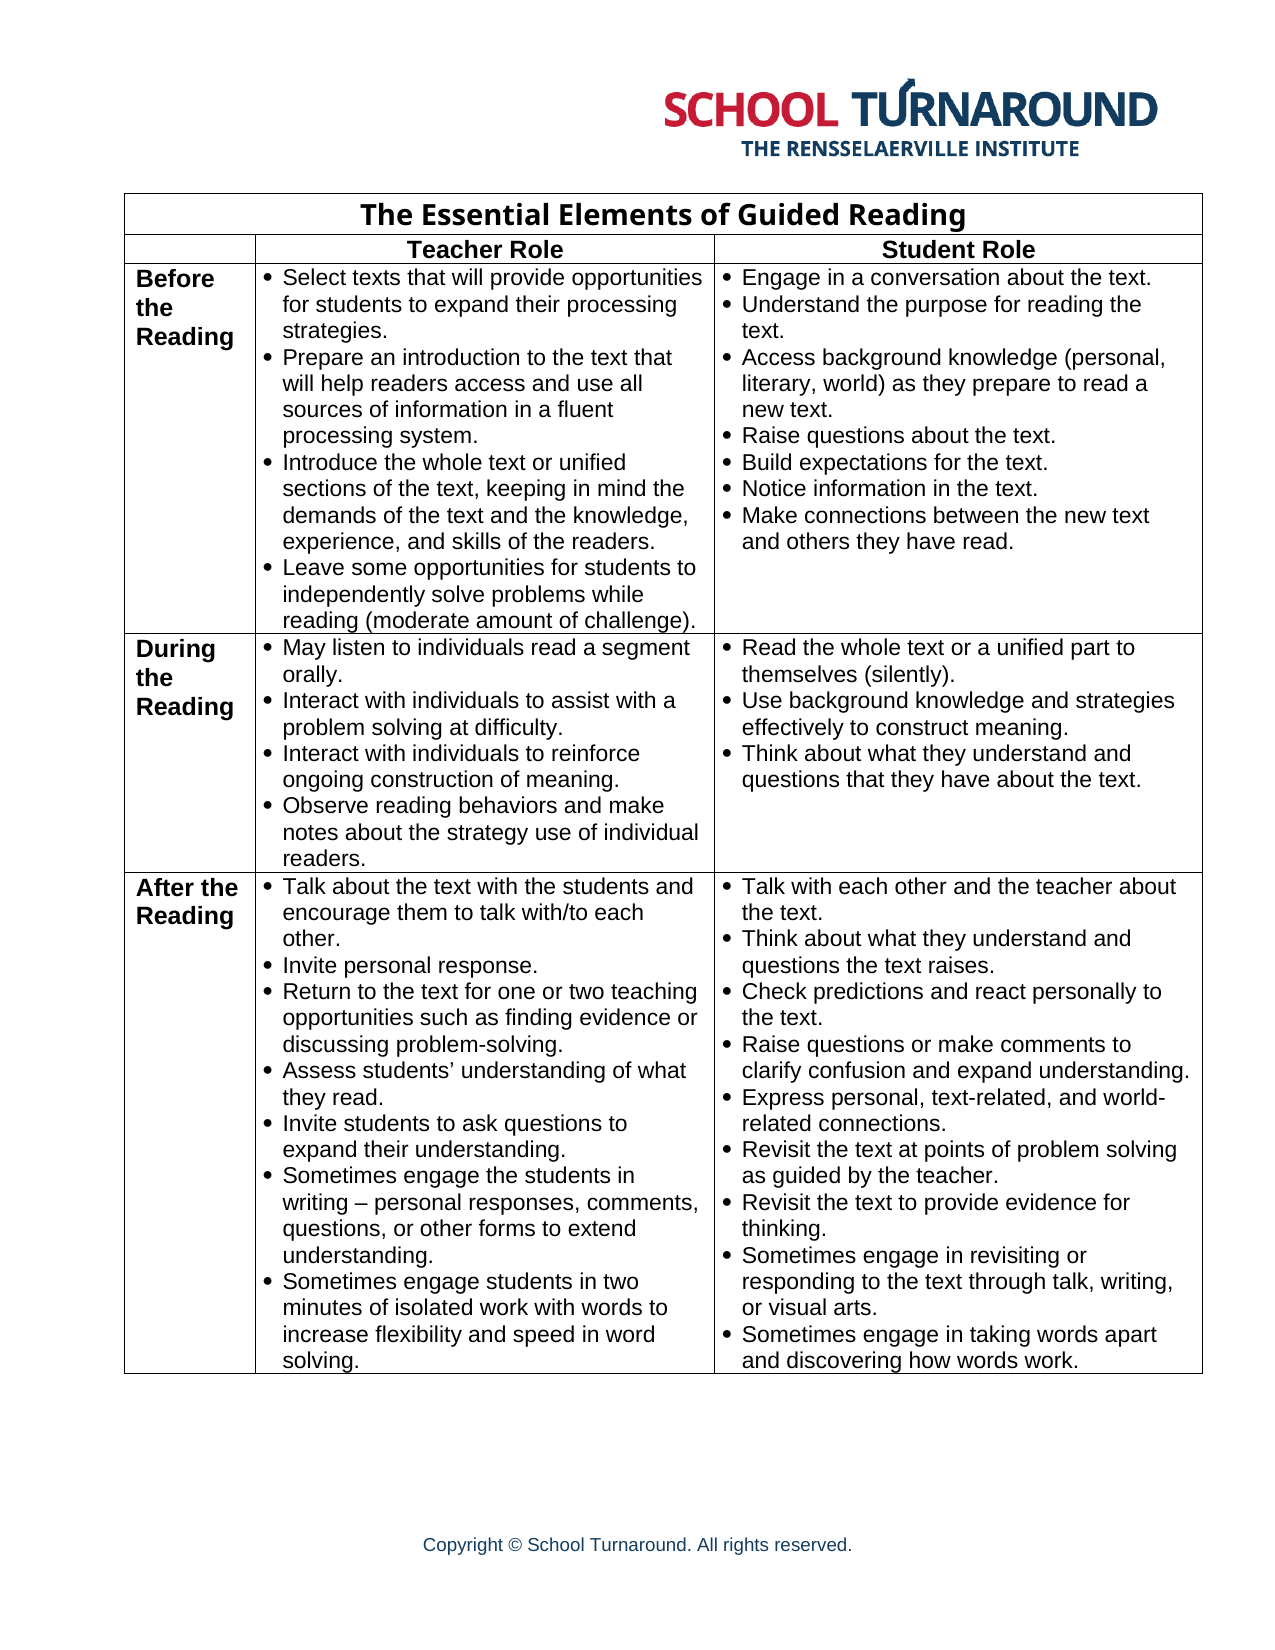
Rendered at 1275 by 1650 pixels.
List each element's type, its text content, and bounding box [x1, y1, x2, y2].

table_cell Teacher Role [256, 235, 714, 263]
table_cell Student Role [715, 235, 1202, 263]
table_cell After the Reading [125, 873, 255, 1373]
table_cell Before the Reading [125, 264, 255, 633]
table_cell Read the whole text or a unified part to themselves (silently). Use background knowledge and strategies effectively to construct meaning. Think about what they understand and questions that they have about the text. [715, 634, 1202, 872]
table_cell Talk with each other and the teacher about the text. Think about what they understand and questions the text raises. Check predictions and react personally to the text. Raise questions or make comments to clarify confusion and expand understanding. Express personal, text-related, and world-related connections. Revisit the text at points of problem solving as guided by the teacher. Revisit the text to provide evidence for thinking. Sometimes engage in revisiting or responding to the text through talk, writing, or visual arts. Sometimes engage in taking words apart and discovering how words work. [715, 873, 1202, 1373]
table_cell Talk about the text with the students and encourage them to talk with/to each other. Invite personal response. Return to the text for one or two teaching opportunities such as finding evidence or discussing problem-solving. Assess students’ understanding of what they read. Invite students to ask questions to expand their understanding. Sometimes engage the students in writing – personal responses, comments, questions, or other forms to extend understanding. Sometimes engage students in two minutes of isolated work with words to increase flexibility and speed in word solving. [256, 873, 714, 1373]
table_cell Select texts that will provide opportunities for students to expand their processing strategies. Prepare an introduction to the text that will help readers access and use all sources of information in a fluent processing system. Introduce the whole text or unified sections of the text, keeping in mind the demands of the text and the knowledge, experience, and skills of the readers. Leave some opportunities for students to independently solve problems while reading (moderate amount of challenge). [256, 264, 714, 633]
table_cell During the Reading [125, 634, 255, 872]
table_cell Engage in a conversation about the text. Understand the purpose for reading the text. Access background knowledge (personal, literary, world) as they prepare to read a new text. Raise questions about the text. Build expectations for the text. Notice information in the text. Make connections between the new text and others they have read. [715, 264, 1202, 633]
table_header The Essential Elements of Guided Reading [125, 194, 1202, 233]
table_cell [125, 235, 255, 263]
table_cell May listen to individuals read a segment orally. Interact with individuals to assist with a problem solving at difficulty. Interact with individuals to reinforce ongoing construction of meaning. Observe reading behaviors and make notes about the strategy use of individual readers. [256, 634, 714, 872]
picture [658, 75, 1163, 164]
